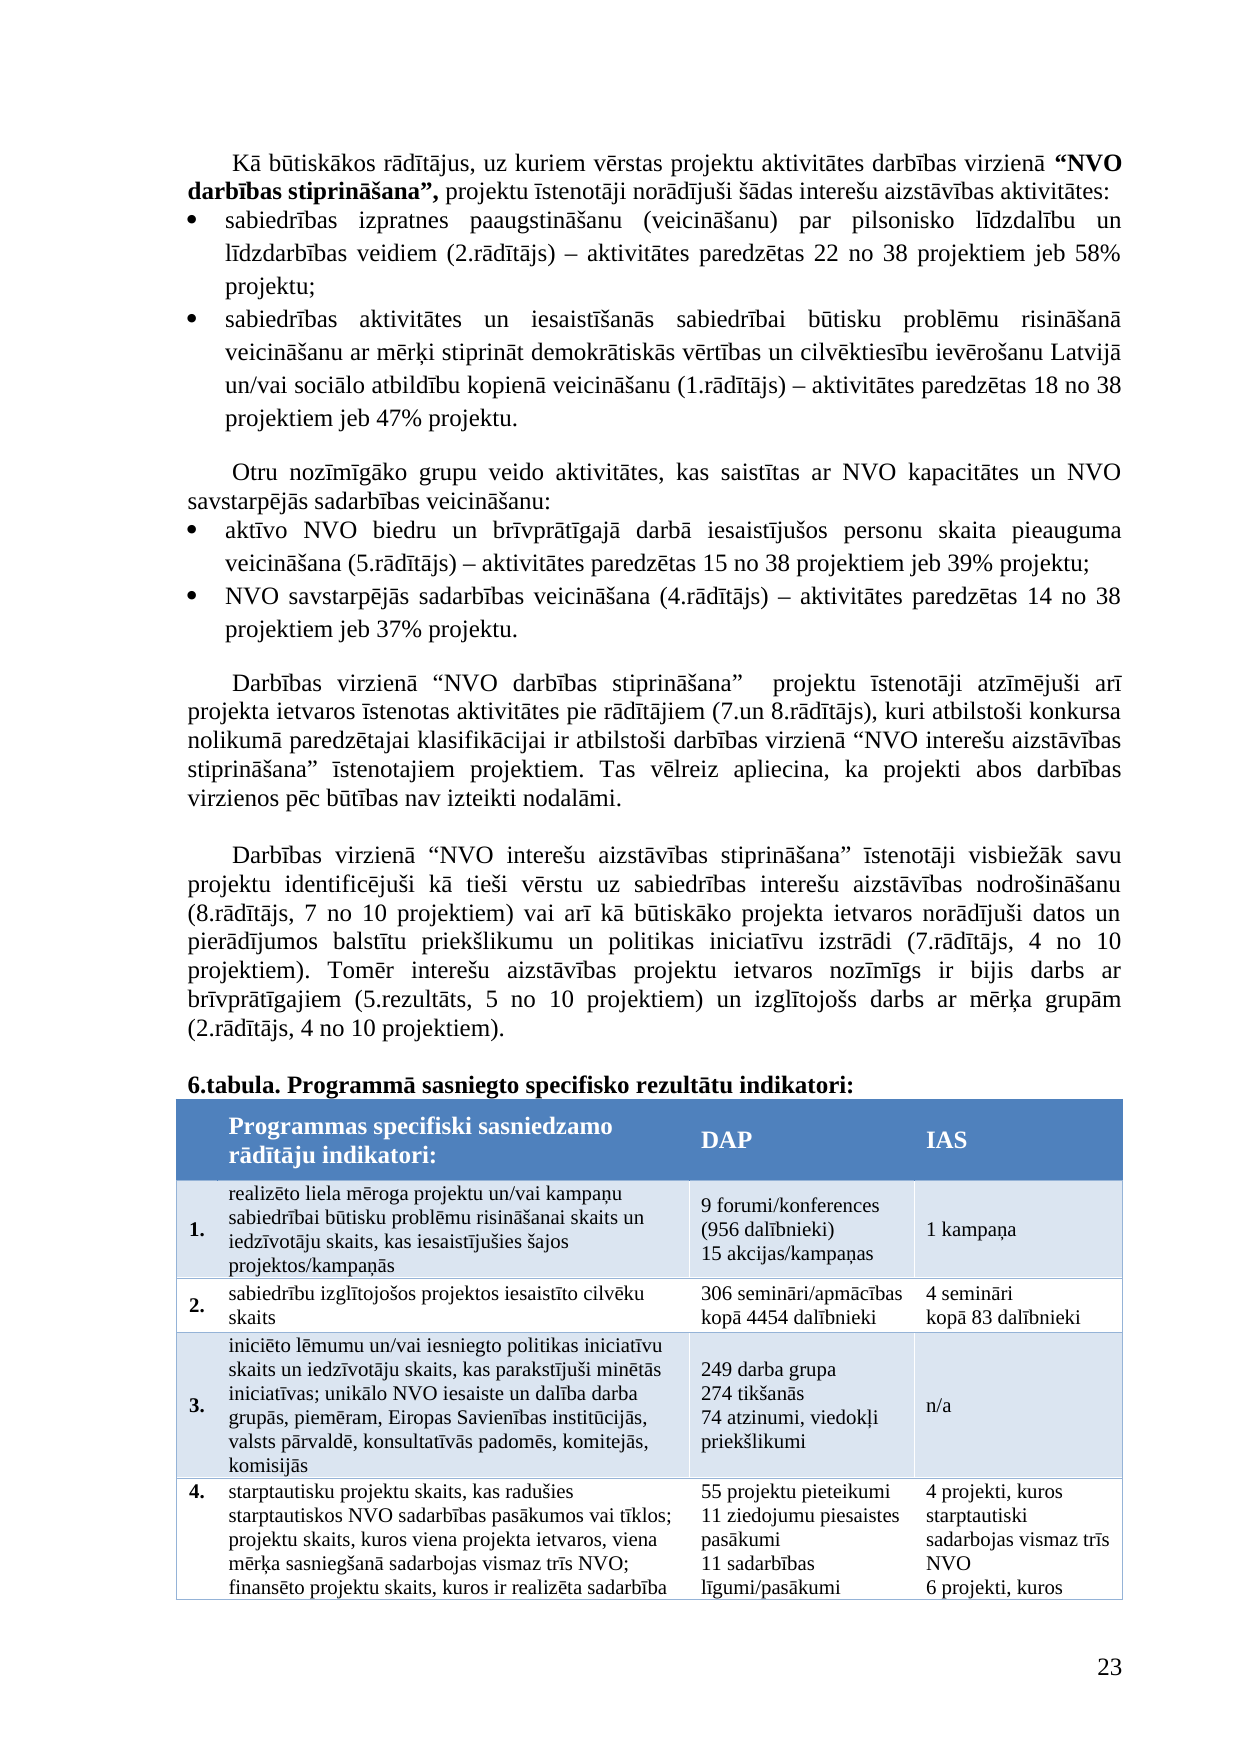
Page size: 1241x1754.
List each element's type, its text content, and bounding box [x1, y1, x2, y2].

list sabiedrības izpratnes paaugstināšanu (veicināšanu) par pilsonisko līdzdalību un līdzdarbības veidiem (2.rādītājs) – aktivitātes paredzētas 22 no 38 projektiem jeb 58% projektu; [187, 205, 1122, 300]
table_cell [217, 1479, 689, 1599]
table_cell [690, 1479, 914, 1599]
text Kā būtiskākos rādītājus, uz kuriem vērstas projektu aktivitātes darbības virzienā “NVO darbības stiprināšana”, projektu īstenotāji norādījuši šādas interešu aizstāvības aktivitātes: [187, 148, 1122, 205]
table_cell 4 semināri kopā 83 dalībnieki [915, 1279, 1122, 1332]
table_header DAP [690, 1100, 914, 1180]
text Otru nozīmīgāko grupu veido aktivitātes, kas saistītas ar NVO kapacitātes un NVO savstarpējās sadarbības veicināšanu: [187, 457, 1122, 515]
table_cell n/a [915, 1333, 1122, 1477]
table_cell 9 forumi/konferences (956 dalībnieki) 15 akcijas/kampaņas [690, 1181, 914, 1277]
text Darbības virzienā “NVO darbības stiprināšana” projektu īstenotāji atzīmējuši arī projekta ietvaros īstenotas aktivitātes pie rādītājiem (7.un 8.rādītājs), kuri atbilstoši konkursa nolikumā paredzētajai klasifikācijai ir atbilstoši darbības virzienā “NVO interešu aizstāvības stiprināšana” īstenotajiem projektiem. Tas vēlreiz apliecina, ka projekti abos darbības virzienos pēc būtības nav izteikti nodalāmi. [187, 668, 1122, 811]
table_cell sabiedrību izglītojošos projektos iesaistīto cilvēku skaits [217, 1279, 689, 1332]
text Darbības virzienā “NVO interešu aizstāvības stiprināšana” īstenotāji visbiežāk savu projektu identificējuši kā tieši vērstu uz sabiedrības interešu aizstāvības nodrošināšanu (8.rādītājs, 7 no 10 projektiem) vai arī kā būtiskāko projekta ietvaros norādījuši datos un pierādījumos balstītu priekšlikumu un politikas iniciatīvu izstrādi (7.rādītājs, 4 no 10 projektiem). Tomēr interešu aizstāvības projektu ietvaros nozīmīgs ir bijis darbs ar brīvprātīgajiem (5.rezultāts, 5 no 10 projektiem) un izglītojošs darbs ar mērķa grupām (2.rādītājs, 4 no 10 projektiem). [187, 840, 1122, 1041]
table_header [177, 1100, 217, 1180]
table_cell iniciēto lēmumu un/vai iesniegto politikas iniciatīvu skaits un iedzīvotāju skaits, kas parakstījuši minētās iniciatīvas; unikālo NVO iesaiste un dalība darba grupās, piemēram, Eiropas Savienības institūcijās, valsts pārvaldē, konsultatīvās padomēs, komitejās, komisijās [217, 1333, 689, 1477]
table_cell 306 semināri/apmācības kopā 4454 dalībnieki [690, 1279, 914, 1332]
table_cell 4. [177, 1479, 217, 1599]
text 6.tabula. Programmā sasniegto specifisko rezultātu indikatori: [187, 1070, 1122, 1099]
list NVO savstarpējās sadarbības veicināšana (4.rādītājs) – aktivitātes paredzētas 14 no 38 projektiem jeb 37% projektu. [187, 581, 1122, 642]
table_cell 2. [177, 1279, 217, 1332]
table_cell 249 darba grupa 274 tikšanās 74 atzinumi, viedokļi priekšlikumi [690, 1333, 914, 1477]
table_cell realizēto liela mēroga projektu un/vai kampaņu sabiedrībai būtisku problēmu risināšanai skaits un iedzīvotāju skaits, kas iesaistījušies šajos projektos/kampaņās [217, 1181, 689, 1277]
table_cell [915, 1479, 1122, 1599]
list sabiedrības aktivitātes un iesaistīšanās sabiedrībai būtisku problēmu risināšanā veicināšanu ar mērķi stiprināt demokrātiskās vērtības un cilvēktiesību ievērošanu Latvijā un/vai sociālo atbildību kopienā veicināšanu (1.rādītājs) – aktivitātes paredzētas 18 no 38 projektiem jeb 47% projektu. [187, 304, 1122, 432]
table_cell 1. [177, 1181, 217, 1277]
list aktīvo NVO biedru un brīvprātīgajā darbā iesaistījušos personu skaita pieauguma veicināšana (5.rādītājs) – aktivitātes paredzētas 15 no 38 projektiem jeb 39% projektu; [187, 515, 1122, 576]
table_header Programmas specifiski sasniedzamo rādītāju indikatori: [218, 1100, 689, 1180]
table_header IAS [915, 1100, 1122, 1180]
table_cell 1 kampaņa [915, 1181, 1122, 1277]
table_cell 3. [177, 1333, 217, 1477]
